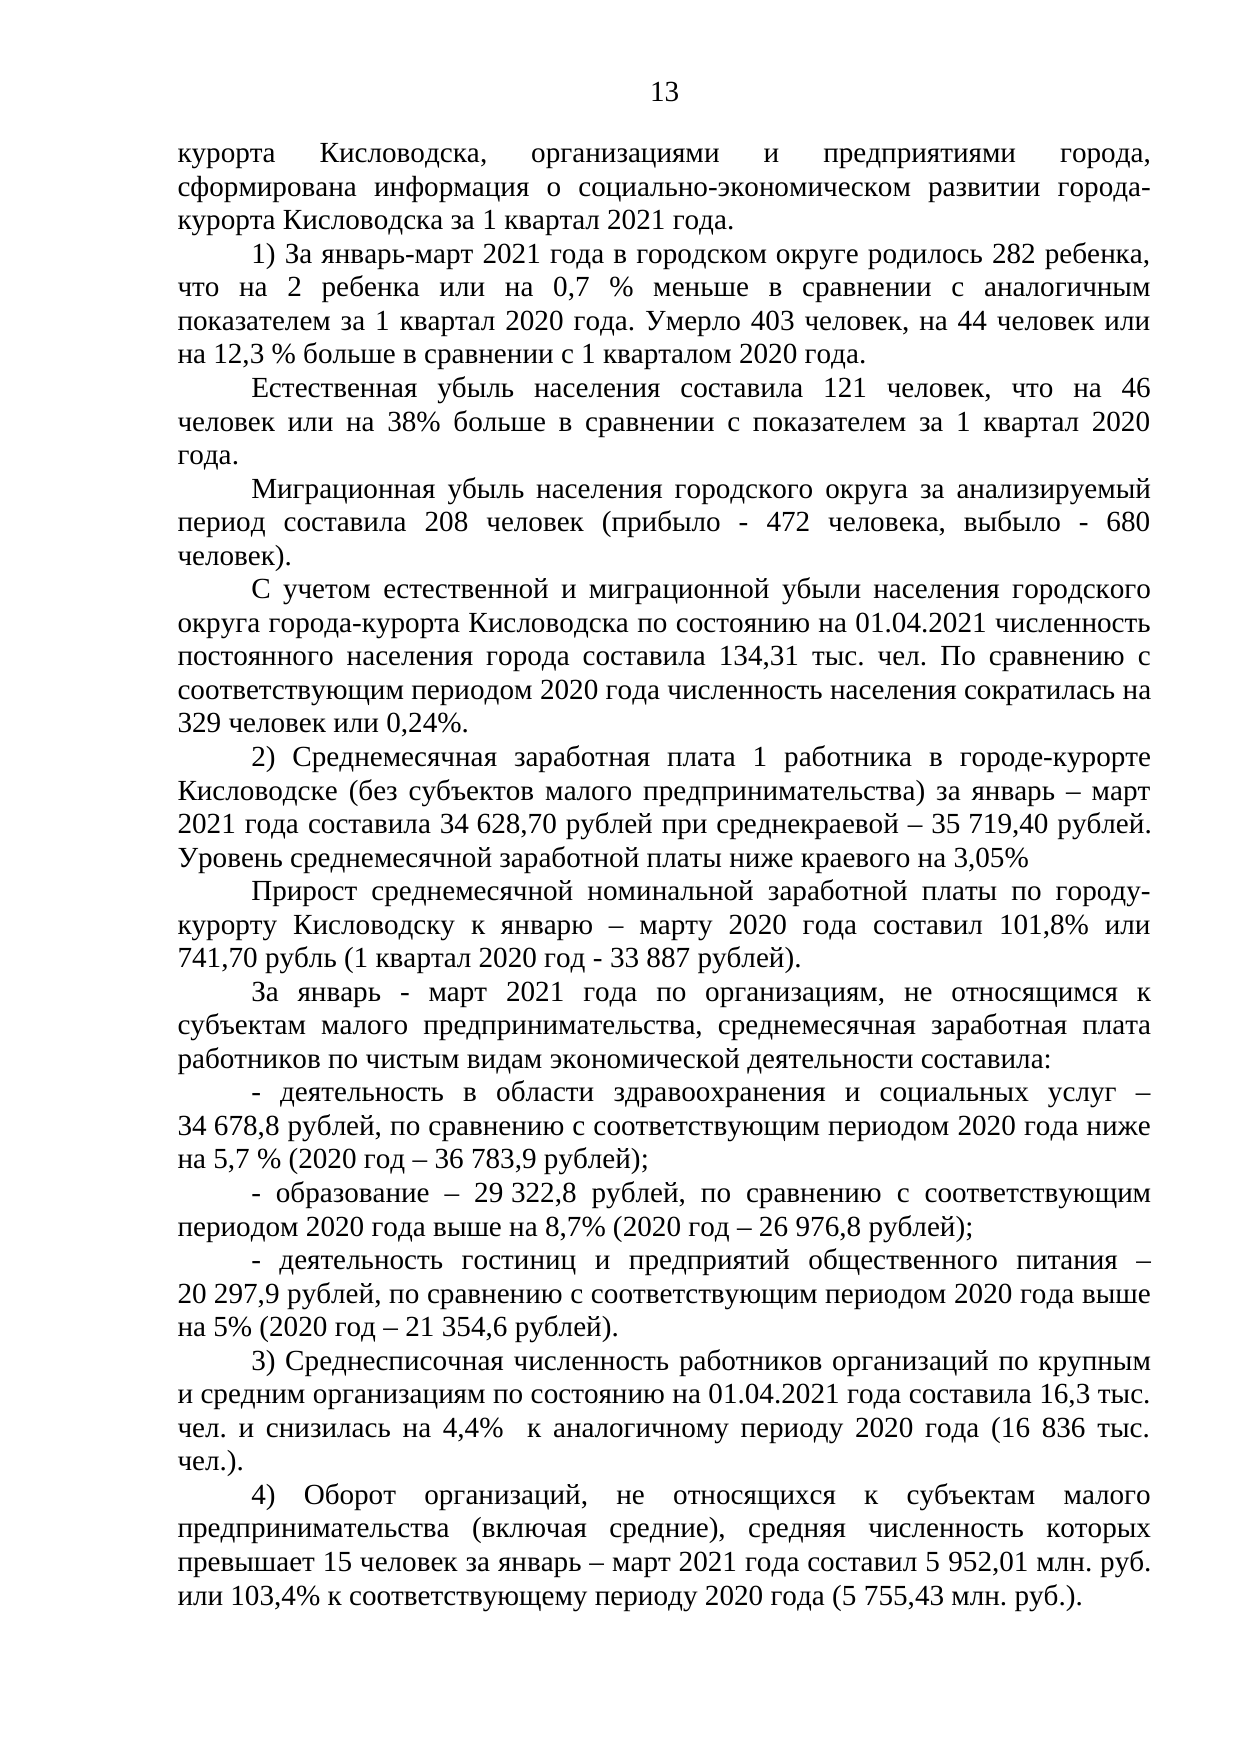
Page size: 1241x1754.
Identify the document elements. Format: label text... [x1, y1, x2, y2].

text 1) За январь-март 2021 года в городском округе родилось 282 ребенка, что на 2 ребенка или на 0,7 % меньше в сравнении с аналогичным показателем за 1 квартал 2020 года. Умерло 403 человек, на 44 человек или на 12,3 % больше в сравнении с 1 кварталом 2020 года. [177, 236, 1152, 370]
text - образование – 29 322,8 рублей, по сравнению с соответствующим периодом 2020 года выше на 8,7% (2020 год – 26 976,8 рублей); [177, 1175, 1152, 1242]
text Миграционная убыль населения городского округа за анализируемый период составила 208 человек (прибыло - 472 человека, выбыло - 680 человек). [177, 471, 1152, 571]
text 2) Среднемесячная заработная плата 1 работника в городе-курорте Кисловодске (без субъектов малого предпринимательства) за январь – март 2021 года составила 34 628,70 рублей при среднекраевой – 35 719,40 рублей. Уровень среднемесячной заработной платы ниже краевого на 3,05% [177, 739, 1152, 873]
text - деятельность гостиниц и предприятий общественного питания – 20 297,9 рублей, по сравнению с соответствующим периодом 2020 года выше на 5% (2020 год – 21 354,6 рублей). [177, 1242, 1152, 1343]
text - деятельность в области здравоохранения и социальных услуг – 34 678,8 рублей, по сравнению с соответствующим периодом 2020 года ниже на 5,7 % (2020 год – 36 783,9 рублей); [177, 1074, 1152, 1175]
text 3) Среднесписочная численность работников организаций по крупным и средним организациям по состоянию на 01.04.2021 года составила 16,3 тыс. чел. и снизилась на 4,4% к аналогичному периоду 2020 года (16 836 тыс. чел.). [177, 1343, 1152, 1477]
text 4) Оборот организаций, не относящихся к субъектам малого предпринимательства (включая средние), средняя численность которых превышает 15 человек за январь – март 2021 года составил 5 952,01 млн. руб. или 103,4% к соответствующему периоду 2020 года (5 755,43 млн. руб.). [177, 1477, 1152, 1611]
text Прирост среднемесячной номинальной заработной платы по городу-курорту Кисловодску к январю – марту 2020 года составил 101,8% или 741,70 рубль (1 квартал 2020 год - 33 887 рублей). [177, 873, 1152, 974]
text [177, 135, 1152, 236]
text Естественная убыль населения составила 121 человек, что на 46 человек или на 38% больше в сравнении с показателем за 1 квартал 2020 года. [177, 370, 1152, 471]
text За январь - март 2021 года по организациям, не относящимся к субъектам малого предпринимательства, среднемесячная заработная плата работников по чистым видам экономической деятельности составила: [177, 974, 1152, 1074]
text С учетом естественной и миграционной убыли населения городского округа города-курорта Кисловодска по состоянию на 01.04.2021 численность постоянного населения города составила 134,31 тыс. чел. По сравнению с соответствующим периодом 2020 года численность населения сократилась на 329 человек или 0,24%. [177, 571, 1152, 739]
